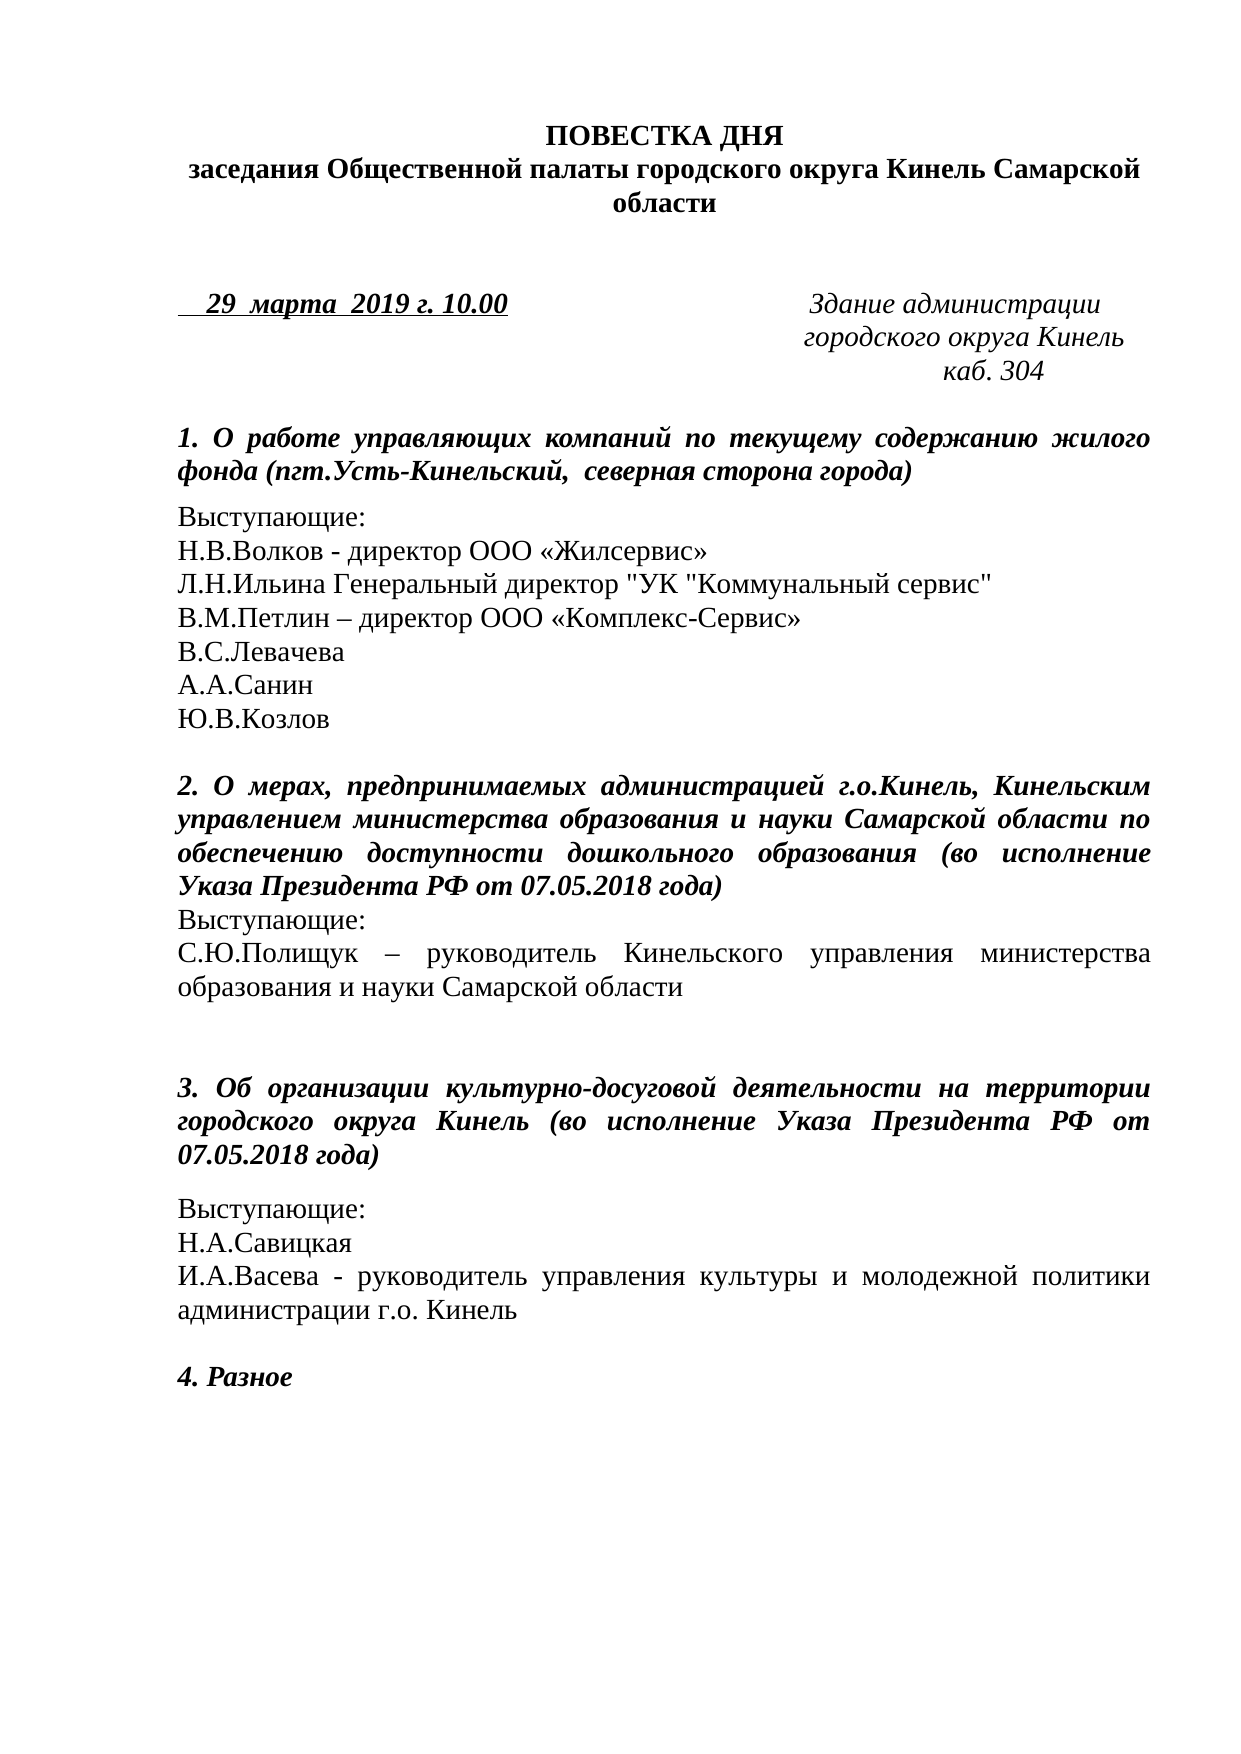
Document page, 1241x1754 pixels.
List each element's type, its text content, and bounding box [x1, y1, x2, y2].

text 1. О работе управляющих компаний по текущему содержанию жилого фонда (пгт.Усть-Кинельский, северная сторона города) [177, 420, 1152, 487]
text 4. Разное [177, 1359, 1152, 1392]
text А.А.Санин [177, 667, 1152, 701]
text В.С.Левачева [177, 634, 1152, 667]
text 2. О мерах, предпринимаемых администрацией г.о.Кинель, Кинельским управлением министерства образования и науки Самарской области по обеспечению доступности дошкольного образования (во исполнение Указа Президента РФ от 07.05.2018 года) [177, 768, 1152, 902]
text Н.А.Савицкая [177, 1225, 1152, 1258]
text 3. Об организации культурно-досуговой деятельности на территории городского округа Кинель (во исполнение Указа Президента РФ от 07.05.2018 года) [177, 1070, 1152, 1170]
text И.А.Васева - руководитель управления культуры и молодежной политики администрации г.о. Кинель [177, 1258, 1152, 1325]
text Выступающие: [177, 902, 1152, 936]
text Ю.В.Козлов [177, 701, 1152, 734]
text Выступающие: [177, 499, 1152, 533]
text каб. 304 [177, 353, 1152, 386]
text В.М.Петлин – директор ООО «Комплекс-Сервис» [177, 600, 1152, 634]
text Выступающие: [177, 1191, 1152, 1225]
text С.Ю.Полищук – руководитель Кинельского управления министерства образования и науки Самарской области [177, 936, 1152, 1003]
text заседания Общественной палаты городского округа Кинель Самарской области [177, 152, 1152, 219]
text ПОВЕСТКА ДНЯ [177, 118, 1152, 152]
text 29 марта 2019 г. 10.00 Здание администрации [177, 286, 1152, 319]
text Н.В.Волков - директор ООО «Жилсервис» [177, 533, 1152, 567]
text городского округа Кинель [767, 319, 1152, 353]
text Л.Н.Ильина Генеральный директор "УК "Коммунальный сервис" [177, 567, 1152, 600]
